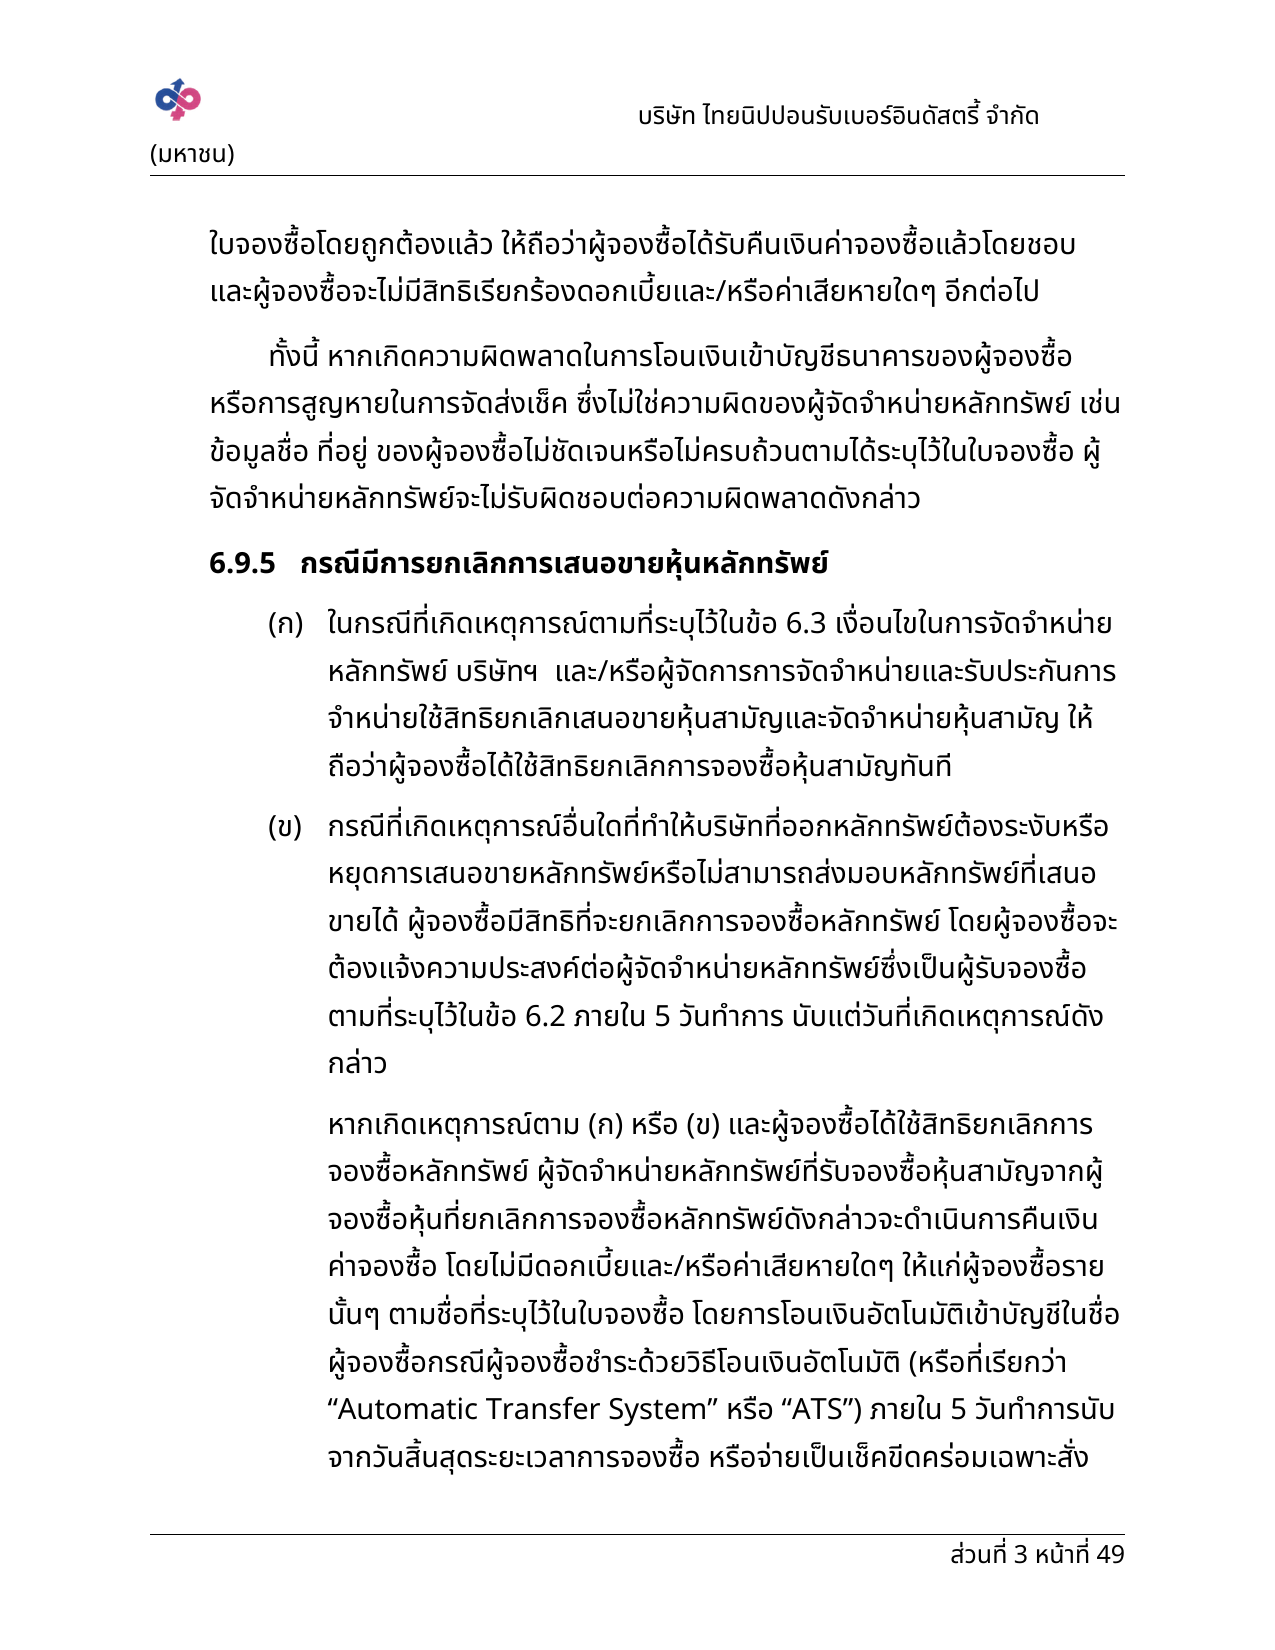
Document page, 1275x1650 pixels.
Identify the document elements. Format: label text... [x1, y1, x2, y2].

text ทั้งนี้ หากเกิดความผิดพลาดในการโอนเงินเข้าบัญชีธนาคารของผู้จองซื้อ หรือการสูญหายในการจัดส่งเช็ค ซึ่งไม่ใช่ความผิดของผู้จัดจำหน่ายหลักทรัพย์ เช่น ข้อมูลชื่อ ที่อยู่ ของผู้จองซื้อไม่ชัดเจนหรือไม่ครบถ้วนตามได้ระบุไว้ในใบจองซื้อ ผู้จัดจำหน่ายหลักทรัพย์จะไม่รับผิดชอบต่อความผิดพลาดดังกล่าว [209, 335, 1125, 522]
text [209, 223, 1125, 315]
text (ข) กรณีที่เกิดเหตุการณ์อื่นใดที่ทำให้บริษัทที่ออกหลักทรัพย์ต้องระงับหรือหยุดการเสนอขายหลักทรัพย์หรือไม่สามารถส่งมอบหลักทรัพย์ที่เสนอขายได้ ผู้จองซื้อมีสิทธิที่จะยกเลิกการจองซื้อหลักทรัพย์ โดยผู้จองซื้อจะต้องแจ้งความประสงค์ต่อผู้จัดจำหน่ายหลักทรัพย์ซึ่งเป็นผู้รับจองซื้อตามที่ระบุไว้ในข้อ 6.2 ภายใน 5 วันทำการ นับแต่วันที่เกิดเหตุการณ์ดังกล่าว [268, 805, 1125, 1087]
picture [150, 75, 204, 124]
text (ก) ในกรณีที่เกิดเหตุการณ์ตามที่ระบุไว้ในข้อ 6.3 เงื่อนไขในการจัดจำหน่ายหลักทรัพย์ บริษัทฯ และ/หรือผู้จัดการการจัดจำหน่ายและรับประกันการจำหน่ายใช้สิทธิยกเลิกเสนอขายหุ้นสามัญและจัดจำหน่ายหุ้นสามัญ ให้ถือว่าผู้จองซื้อได้ใช้สิทธิยกเลิกการจองซื้อหุ้นสามัญทันที [268, 602, 1125, 789]
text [268, 1103, 1125, 1480]
text 6.9.5 กรณีมีการยกเลิกการเสนอขายหุ้นหลักทรัพย์ [209, 542, 1125, 586]
